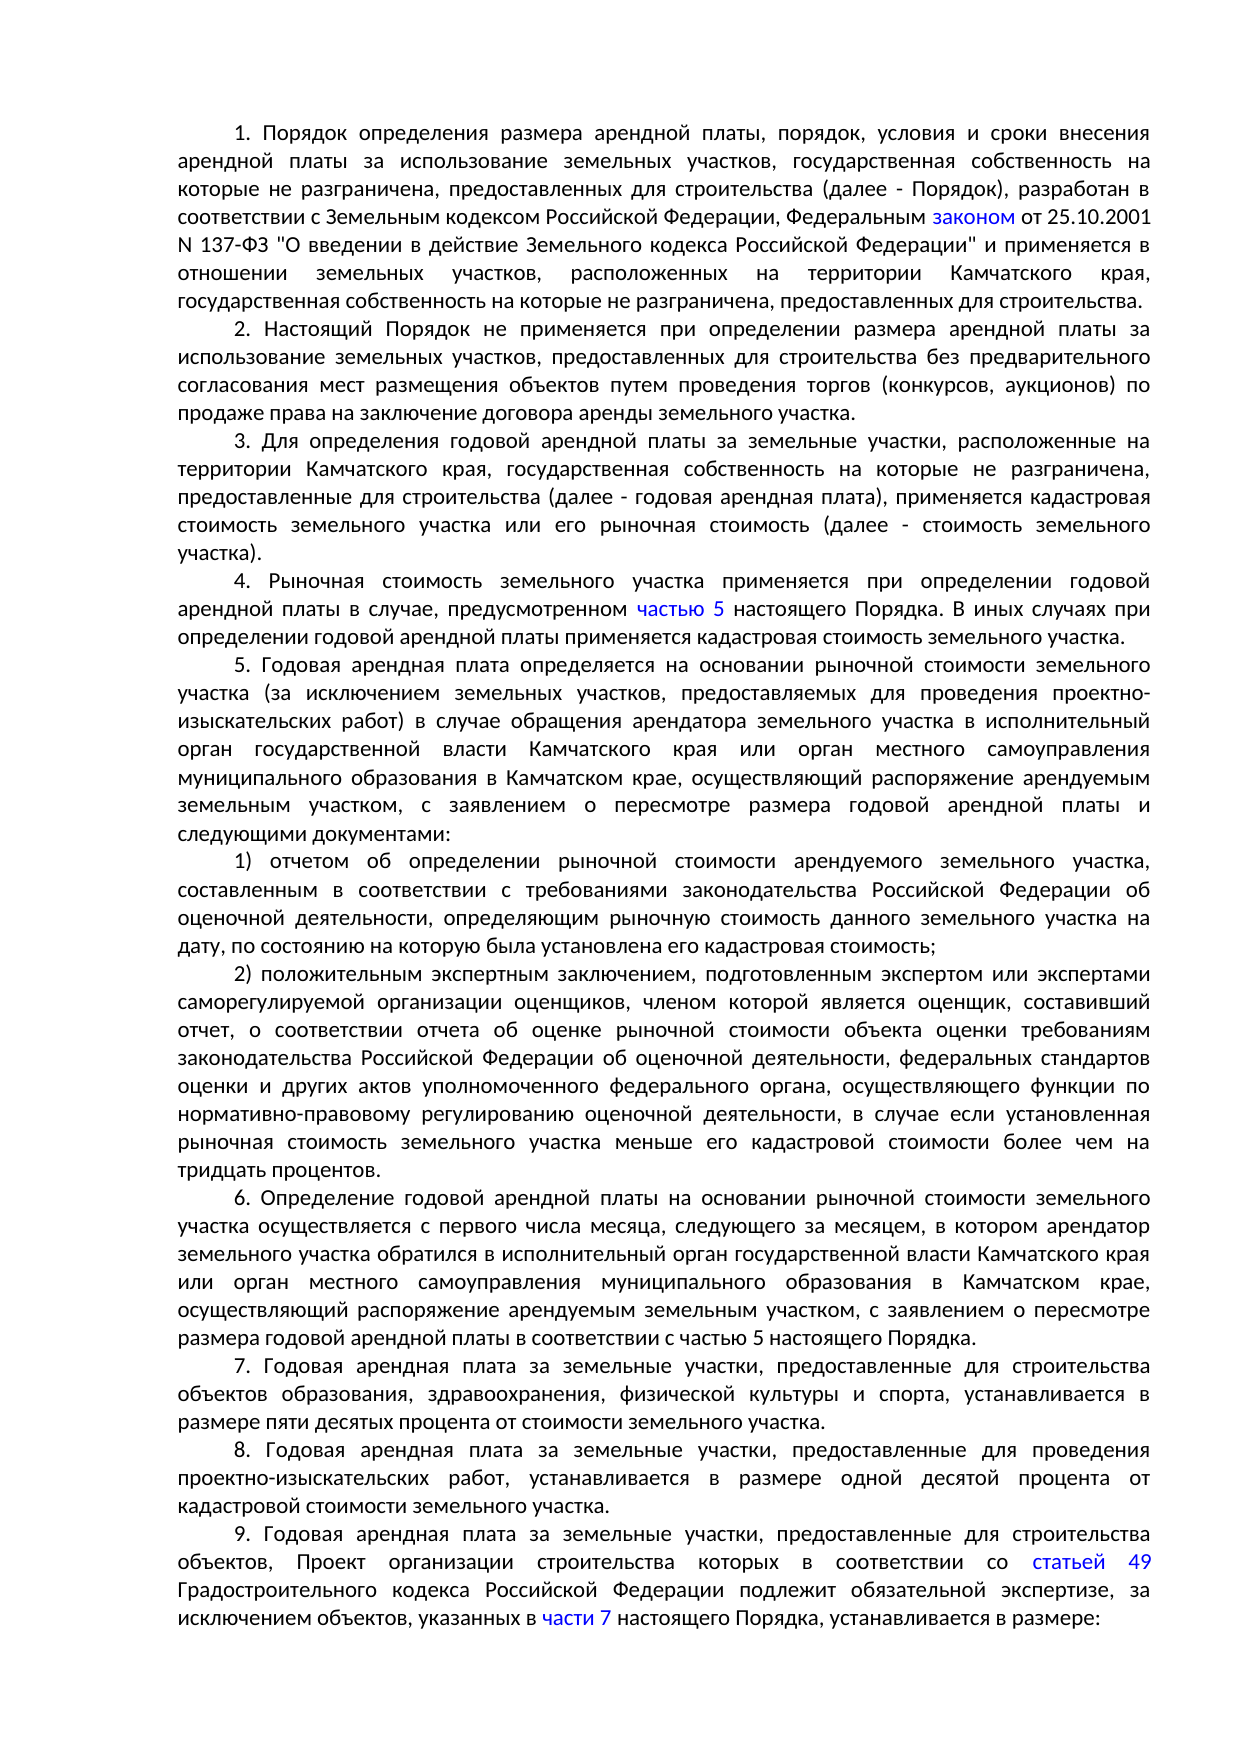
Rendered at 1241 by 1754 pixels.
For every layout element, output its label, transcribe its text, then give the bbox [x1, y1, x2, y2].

text 8. Годовая арендная плата за земельные участки, предоставленные для проведения проектно-изыскательских работ, устанавливается в размере одной десятой процента от кадастровой стоимости земельного участка. [177, 1435, 1152, 1519]
text 9. Годовая арендная плата за земельные участки, предоставленные для строительства объектов, Проект организации строительства которых в соответствии со статьей 49 Градостроительного кодекса Российской Федерации подлежит обязательной экспертизе, за исключением объектов, указанных в части 7 настоящего Порядка, устанавливается в размере: [177, 1519, 1152, 1631]
text 4. Рыночная стоимость земельного участка применяется при определении годовой арендной платы в случае, предусмотренном частью 5 настоящего Порядка. В иных случаях при определении годовой арендной платы применяется кадастровая стоимость земельного участка. [177, 566, 1152, 651]
text 5. Годовая арендная плата определяется на основании рыночной стоимости земельного участка (за исключением земельных участков, предоставляемых для проведения проектно-изыскательских работ) в случае обращения арендатора земельного участка в исполнительный орган государственной власти Камчатского края или орган местного самоуправления муниципального образования в Камчатском крае, осуществляющий распоряжение арендуемым земельным участком, с заявлением о пересмотре размера годовой арендной платы и следующими документами: [177, 651, 1152, 847]
text 2) положительным экспертным заключением, подготовленным экспертом или экспертами саморегулируемой организации оценщиков, членом которой является оценщик, составивший отчет, о соответствии отчета об оценке рыночной стоимости объекта оценки требованиям законодательства Российской Федерации об оценочной деятельности, федеральных стандартов оценки и других актов уполномоченного федерального органа, осуществляющего функции по нормативно-правовому регулированию оценочной деятельности, в случае если установленная рыночная стоимость земельного участка меньше его кадастровой стоимости более чем на тридцать процентов. [177, 959, 1152, 1183]
text 1) отчетом об определении рыночной стоимости арендуемого земельного участка, составленным в соответствии с требованиями законодательства Российской Федерации об оценочной деятельности, определяющим рыночную стоимость данного земельного участка на дату, по состоянию на которую была установлена его кадастровая стоимость; [177, 847, 1152, 959]
text 7. Годовая арендная плата за земельные участки, предоставленные для строительства объектов образования, здравоохранения, физической культуры и спорта, устанавливается в размере пяти десятых процента от стоимости земельного участка. [177, 1351, 1152, 1435]
text 3. Для определения годовой арендной платы за земельные участки, расположенные на территории Камчатского края, государственная собственность на которые не разграничена, предоставленные для строительства (далее - годовая арендная плата), применяется кадастровая стоимость земельного участка или его рыночная стоимость (далее - стоимость земельного участка). [177, 426, 1152, 566]
text 6. Определение годовой арендной платы на основании рыночной стоимости земельного участка осуществляется с первого числа месяца, следующего за месяцем, в котором арендатор земельного участка обратился в исполнительный орган государственной власти Камчатского края или орган местного самоуправления муниципального образования в Камчатском крае, осуществляющий распоряжение арендуемым земельным участком, с заявлением о пересмотре размера годовой арендной платы в соответствии с частью 5 настоящего Порядка. [177, 1183, 1152, 1351]
text 2. Настоящий Порядок не применяется при определении размера арендной платы за использование земельных участков, предоставленных для строительства без предварительного согласования мест размещения объектов путем проведения торгов (конкурсов, аукционов) по продаже права на заключение договора аренды земельного участка. [177, 314, 1152, 426]
text 1. Порядок определения размера арендной платы, порядок, условия и сроки внесения арендной платы за использование земельных участков, государственная собственность на которые не разграничена, предоставленных для строительства (далее - Порядок), разработан в соответствии с Земельным кодексом Российской Федерации, Федеральным законом от 25.10.2001 N 137-ФЗ "О введении в действие Земельного кодекса Российской Федерации" и применяется в отношении земельных участков, расположенных на территории Камчатского края, государственная собственность на которые не разграничена, предоставленных для строительства. [177, 118, 1152, 314]
